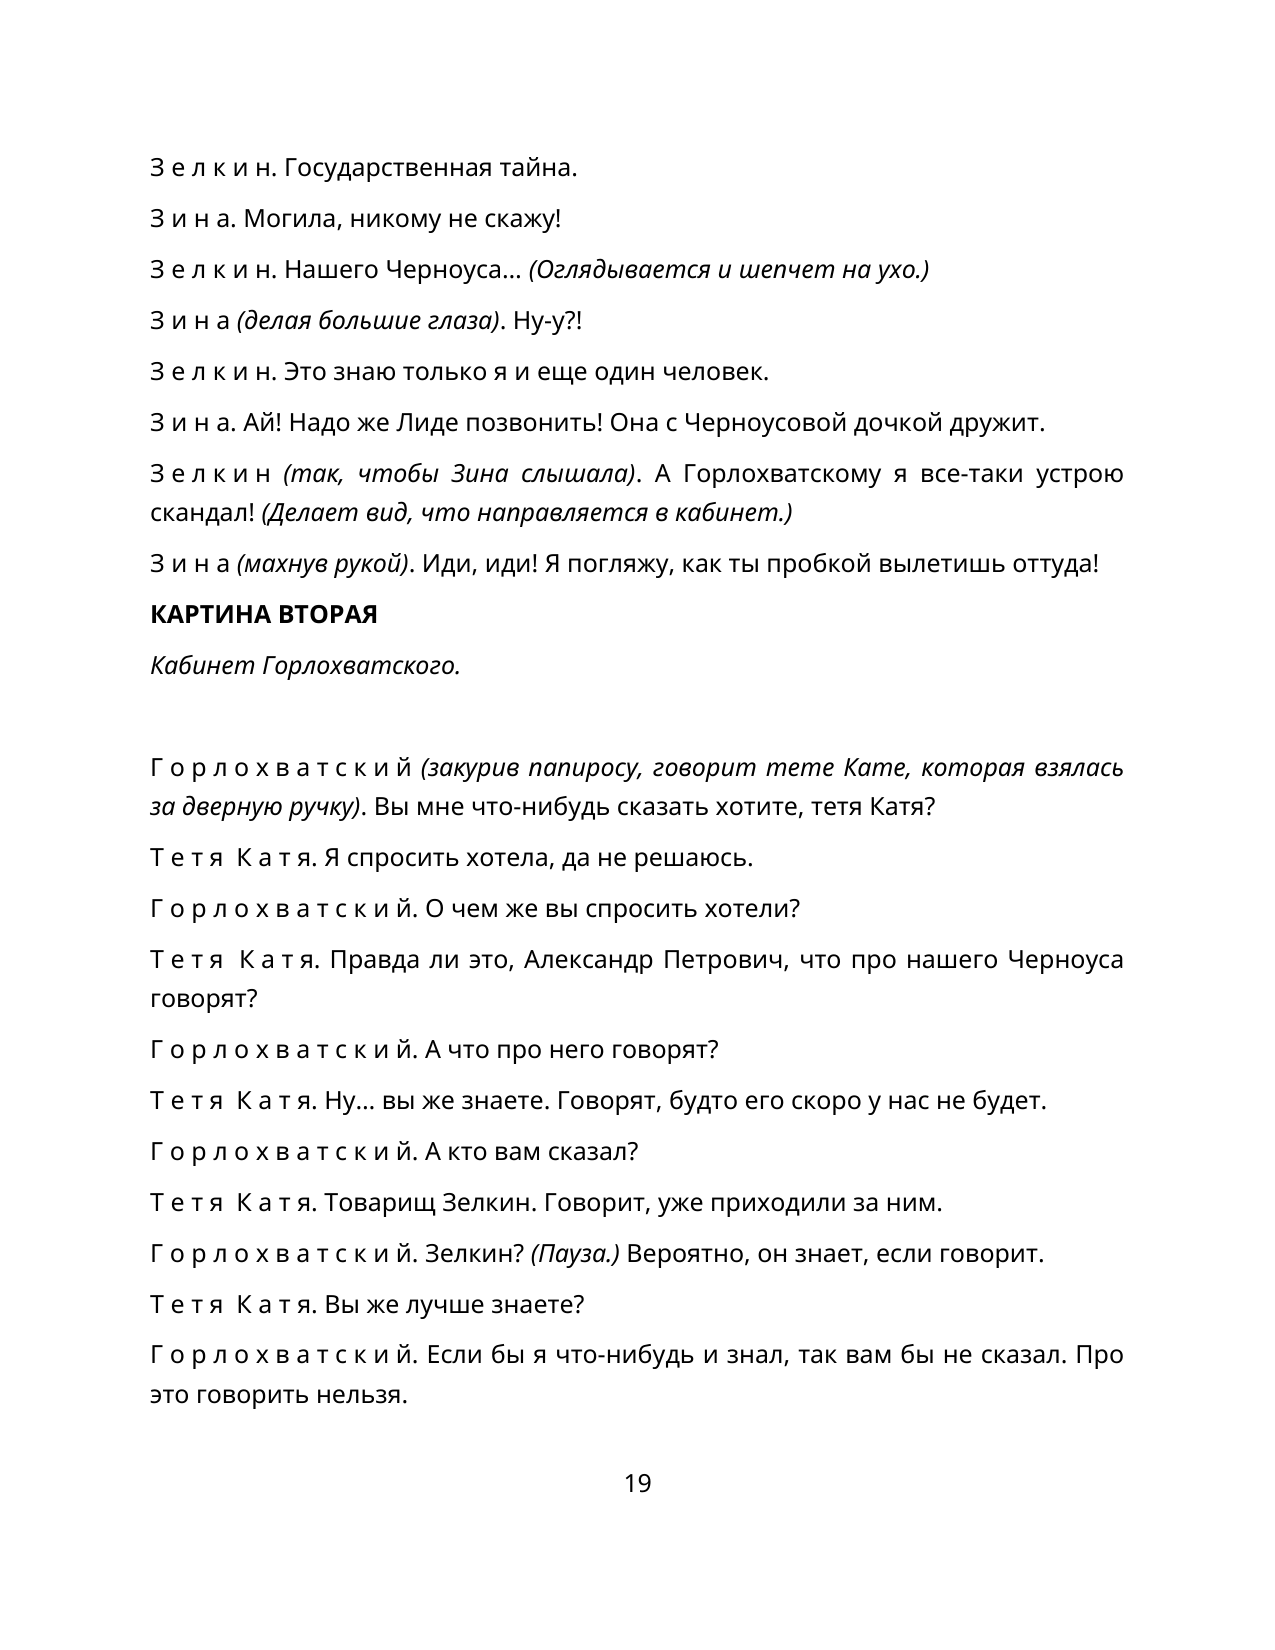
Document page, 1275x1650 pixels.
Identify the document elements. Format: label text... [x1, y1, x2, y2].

text Т е т я К а т я. Вы же лучше знаете? [150, 1286, 1125, 1320]
text З е л к и н (так, чтобы Зина слышала). А Горлохватскому я все-таки устрою скандал! (Делает вид, что направляется в кабинет.) [150, 456, 1125, 529]
text З е л к и н. Нашего Черноуса… (Оглядывается и шепчет на ухо.) [150, 252, 1125, 286]
text З и н а (делая большие глаза). Ну-у?! [150, 303, 1125, 337]
text Г о р л о х в а т с к и й. А что про него говорят? [150, 1032, 1125, 1066]
text З и н а. Могила, никому не скажу! [150, 201, 1125, 235]
text Т е т я К а т я. Товарищ Зелкин. Говорит, уже приходили за ним. [150, 1184, 1125, 1218]
text З е л к и н. Государственная тайна. [150, 150, 1125, 184]
text Г о р л о х в а т с к и й. О чем же вы спросить хотели? [150, 891, 1125, 924]
text Т е т я К а т я. Правда ли это, Александр Петрович, что про нашего Черноуса говорят? [150, 941, 1125, 1015]
subtitle КАРТИНА ВТОРАЯ [150, 597, 1125, 631]
text Г о р л о х в а т с к и й (закурив папиросу, говорит тете Кате, которая взялась за дверную ручку). Вы мне что-нибудь сказать хотите, тетя Катя? [150, 749, 1125, 823]
text Кабинет Горлохватского. [150, 648, 1125, 682]
text Т е т я К а т я. Ну… вы же знаете. Говорят, будто его скоро у нас не будет. [150, 1082, 1125, 1117]
text Г о р л о х в а т с к и й. А кто вам сказал? [150, 1133, 1125, 1167]
text Г о р л о х в а т с к и й. Зелкин? (Пауза.) Вероятно, он знает, если говорит. [150, 1235, 1125, 1269]
text З е л к и н. Это знаю только я и еще один человек. [150, 354, 1125, 388]
text Т е т я К а т я. Я спросить хотела, да не решаюсь. [150, 839, 1125, 874]
text З и н а (махнув рукой). Иди, иди! Я погляжу, как ты пробкой вылетишь оттуда! [150, 546, 1125, 580]
text З и н а. Ай! Надо же Лиде позвонить! Она с Черноусовой дочкой дружит. [150, 405, 1125, 439]
text Г о р л о х в а т с к и й. Если бы я что-нибудь и знал, так вам бы не сказал. Про это говорить нельзя. [150, 1337, 1125, 1410]
